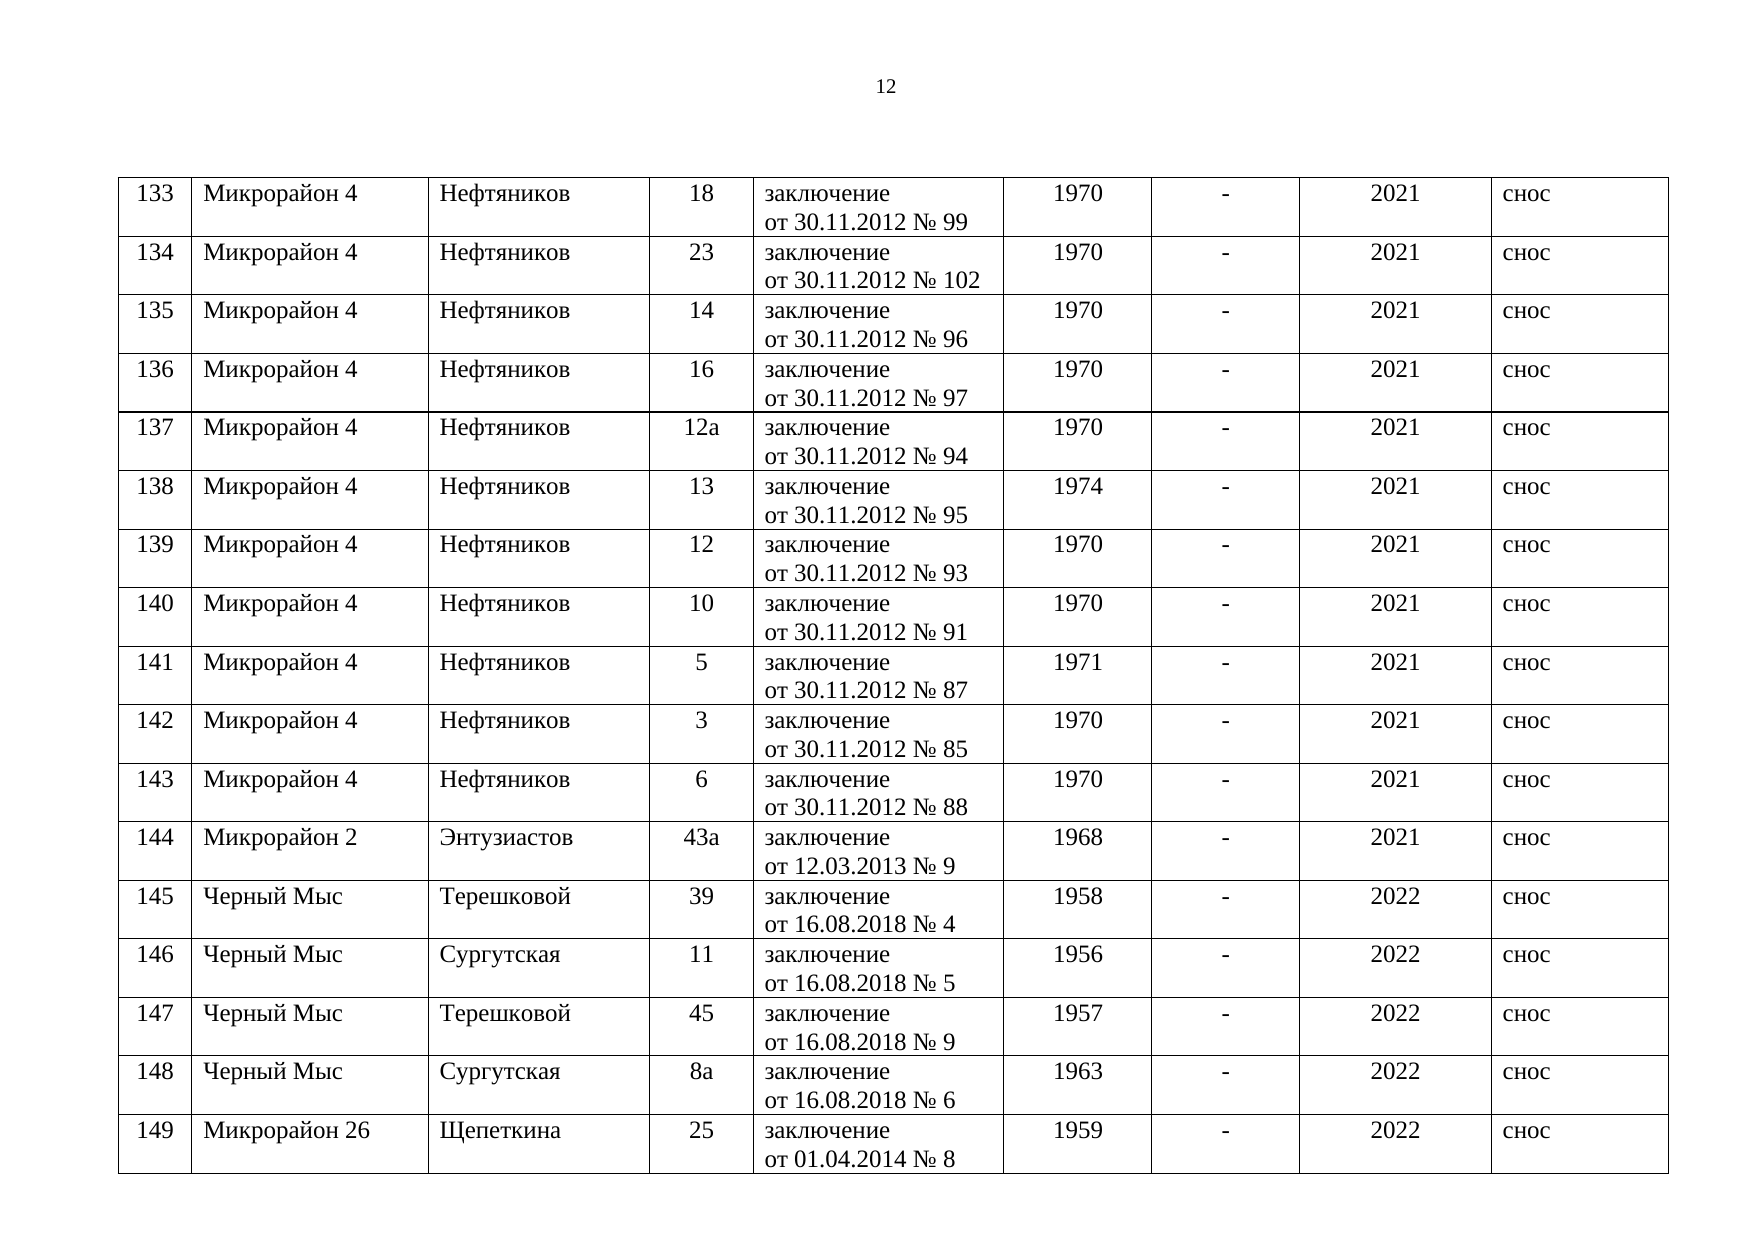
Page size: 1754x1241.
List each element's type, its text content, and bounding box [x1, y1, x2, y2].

table_cell 2022 [1300, 1056, 1491, 1114]
table_cell Нефтяников [429, 471, 649, 528]
table_cell - [1152, 471, 1299, 528]
table_cell снос [1492, 588, 1668, 646]
table_cell снос [1492, 881, 1668, 938]
table_cell 136 [119, 354, 191, 411]
table_cell 43а [650, 822, 753, 880]
table_cell снос [1492, 413, 1668, 470]
table_cell 16 [650, 354, 753, 411]
table_cell 11 [650, 939, 753, 997]
table_cell Терешковой [429, 881, 649, 938]
table_cell Микрорайон 4 [192, 705, 428, 763]
table_cell снос [1492, 764, 1668, 821]
table_cell заключение от 30.11.2012 № 95 [754, 471, 1003, 528]
table_cell 1970 [1004, 588, 1151, 646]
table_cell 18 [650, 178, 753, 236]
table_cell - [1152, 998, 1299, 1055]
table_cell Нефтяников [429, 705, 649, 763]
table_cell - [1152, 354, 1299, 411]
table_cell Черный Мыс [192, 881, 428, 938]
table_cell Нефтяников [429, 237, 649, 294]
table_cell 147 [119, 998, 191, 1055]
table_cell 8а [650, 1056, 753, 1114]
table_cell снос [1492, 939, 1668, 997]
table_cell Нефтяников [429, 530, 649, 587]
table_cell 1970 [1004, 354, 1151, 411]
table_cell 2022 [1300, 881, 1491, 938]
table_cell Энтузиастов [429, 822, 649, 880]
table_cell 145 [119, 881, 191, 938]
table_cell 2021 [1300, 295, 1491, 353]
table_cell 2021 [1300, 647, 1491, 704]
table_cell 1956 [1004, 939, 1151, 997]
table_cell Нефтяников [429, 764, 649, 821]
table_cell 148 [119, 1056, 191, 1114]
table_cell 144 [119, 822, 191, 880]
table_cell снос [1492, 647, 1668, 704]
table_cell - [1152, 764, 1299, 821]
table_cell 1958 [1004, 881, 1151, 938]
table_cell - [1152, 1056, 1299, 1114]
table_cell заключение от 30.11.2012 № 94 [754, 413, 1003, 470]
table_cell 2022 [1300, 998, 1491, 1055]
table_cell Микрорайон 4 [192, 237, 428, 294]
table_cell 1970 [1004, 530, 1151, 587]
table_cell снос [1492, 295, 1668, 353]
table_cell Микрорайон 4 [192, 354, 428, 411]
table_cell 2021 [1300, 764, 1491, 821]
table_cell Микрорайон 4 [192, 295, 428, 353]
table_cell 23 [650, 237, 753, 294]
table_cell 1971 [1004, 647, 1151, 704]
table_cell заключение от 16.08.2018 № 6 [754, 1056, 1003, 1114]
table_cell 1970 [1004, 295, 1151, 353]
table_cell 2022 [1300, 1115, 1491, 1172]
table_cell 25 [650, 1115, 753, 1172]
table_cell 133 [119, 178, 191, 236]
table_cell - [1152, 939, 1299, 997]
table_cell 6 [650, 764, 753, 821]
table_cell Нефтяников [429, 178, 649, 236]
table_cell 2021 [1300, 471, 1491, 528]
table_cell - [1152, 1115, 1299, 1172]
table_cell 1970 [1004, 178, 1151, 236]
table_cell 1970 [1004, 764, 1151, 821]
table_cell заключение от 30.11.2012 № 91 [754, 588, 1003, 646]
table_cell Микрорайон 4 [192, 764, 428, 821]
table_cell Нефтяников [429, 295, 649, 353]
table_cell Нефтяников [429, 647, 649, 704]
table_cell 14 [650, 295, 753, 353]
table_cell 2021 [1300, 705, 1491, 763]
table_cell 142 [119, 705, 191, 763]
table_cell Микрорайон 2 [192, 822, 428, 880]
table_cell заключение от 30.11.2012 № 87 [754, 647, 1003, 704]
table_cell 141 [119, 647, 191, 704]
table_cell - [1152, 413, 1299, 470]
table_cell снос [1492, 1115, 1668, 1172]
table_cell снос [1492, 178, 1668, 236]
table_cell Черный Мыс [192, 998, 428, 1055]
table_cell 140 [119, 588, 191, 646]
table_cell снос [1492, 471, 1668, 528]
table_cell Терешковой [429, 998, 649, 1055]
table_cell 1970 [1004, 237, 1151, 294]
table_cell заключение от 30.11.2012 № 96 [754, 295, 1003, 353]
table_cell снос [1492, 237, 1668, 294]
table_cell 1957 [1004, 998, 1151, 1055]
table_cell 2021 [1300, 178, 1491, 236]
table_cell Микрорайон 4 [192, 471, 428, 528]
table_cell 139 [119, 530, 191, 587]
table_cell Сургутская [429, 939, 649, 997]
table_cell - [1152, 178, 1299, 236]
table_cell 143 [119, 764, 191, 821]
table_cell - [1152, 295, 1299, 353]
table_cell 138 [119, 471, 191, 528]
table_cell Нефтяников [429, 588, 649, 646]
table_cell 2021 [1300, 413, 1491, 470]
table_cell 146 [119, 939, 191, 997]
table_cell Микрорайон 4 [192, 413, 428, 470]
table_cell заключение от 16.08.2018 № 5 [754, 939, 1003, 997]
table_cell заключение от 30.11.2012 № 93 [754, 530, 1003, 587]
table_cell - [1152, 705, 1299, 763]
table_cell Нефтяников [429, 413, 649, 470]
table_cell - [1152, 530, 1299, 587]
table_cell 2021 [1300, 237, 1491, 294]
table_cell 134 [119, 237, 191, 294]
table_cell 2021 [1300, 822, 1491, 880]
table_cell заключение от 01.04.2014 № 8 [754, 1115, 1003, 1172]
table_cell заключение от 30.11.2012 № 85 [754, 705, 1003, 763]
table_cell заключение от 30.11.2012 № 102 [754, 237, 1003, 294]
table_cell 5 [650, 647, 753, 704]
table_cell - [1152, 881, 1299, 938]
table_cell Черный Мыс [192, 939, 428, 997]
table_cell 1968 [1004, 822, 1151, 880]
table_cell 3 [650, 705, 753, 763]
table_cell - [1152, 822, 1299, 880]
table_cell 13 [650, 471, 753, 528]
table_cell - [1152, 237, 1299, 294]
table_cell 2021 [1300, 354, 1491, 411]
table_cell 1970 [1004, 705, 1151, 763]
table_cell заключение от 16.08.2018 № 4 [754, 881, 1003, 938]
table_cell Сургутская [429, 1056, 649, 1114]
table_cell снос [1492, 354, 1668, 411]
table_cell - [1152, 588, 1299, 646]
table_cell 2021 [1300, 530, 1491, 587]
table_cell Микрорайон 26 [192, 1115, 428, 1172]
table_cell снос [1492, 822, 1668, 880]
table_cell заключение от 30.11.2012 № 97 [754, 354, 1003, 411]
table_cell 39 [650, 881, 753, 938]
table_cell 45 [650, 998, 753, 1055]
table_cell 135 [119, 295, 191, 353]
table_cell 12а [650, 413, 753, 470]
table_cell 2021 [1300, 588, 1491, 646]
table_cell заключение от 30.11.2012 № 99 [754, 178, 1003, 236]
table_cell 149 [119, 1115, 191, 1172]
table_cell снос [1492, 998, 1668, 1055]
table_cell 12 [650, 530, 753, 587]
table_cell Микрорайон 4 [192, 530, 428, 587]
table_cell заключение от 12.03.2013 № 9 [754, 822, 1003, 880]
table_cell 1963 [1004, 1056, 1151, 1114]
table_cell снос [1492, 530, 1668, 587]
table_cell 137 [119, 413, 191, 470]
table_cell заключение от 16.08.2018 № 9 [754, 998, 1003, 1055]
table_cell Микрорайон 4 [192, 588, 428, 646]
table_cell 1970 [1004, 413, 1151, 470]
table_cell - [1152, 647, 1299, 704]
table_cell 10 [650, 588, 753, 646]
table_cell 1974 [1004, 471, 1151, 528]
table_cell Нефтяников [429, 354, 649, 411]
table_cell Микрорайон 4 [192, 178, 428, 236]
table_cell Черный Мыс [192, 1056, 428, 1114]
table_cell 1959 [1004, 1115, 1151, 1172]
table_cell Щепеткина [429, 1115, 649, 1172]
table_cell 2022 [1300, 939, 1491, 997]
table_cell Микрорайон 4 [192, 647, 428, 704]
table_cell снос [1492, 1056, 1668, 1114]
table_cell заключение от 30.11.2012 № 88 [754, 764, 1003, 821]
table_cell снос [1492, 705, 1668, 763]
